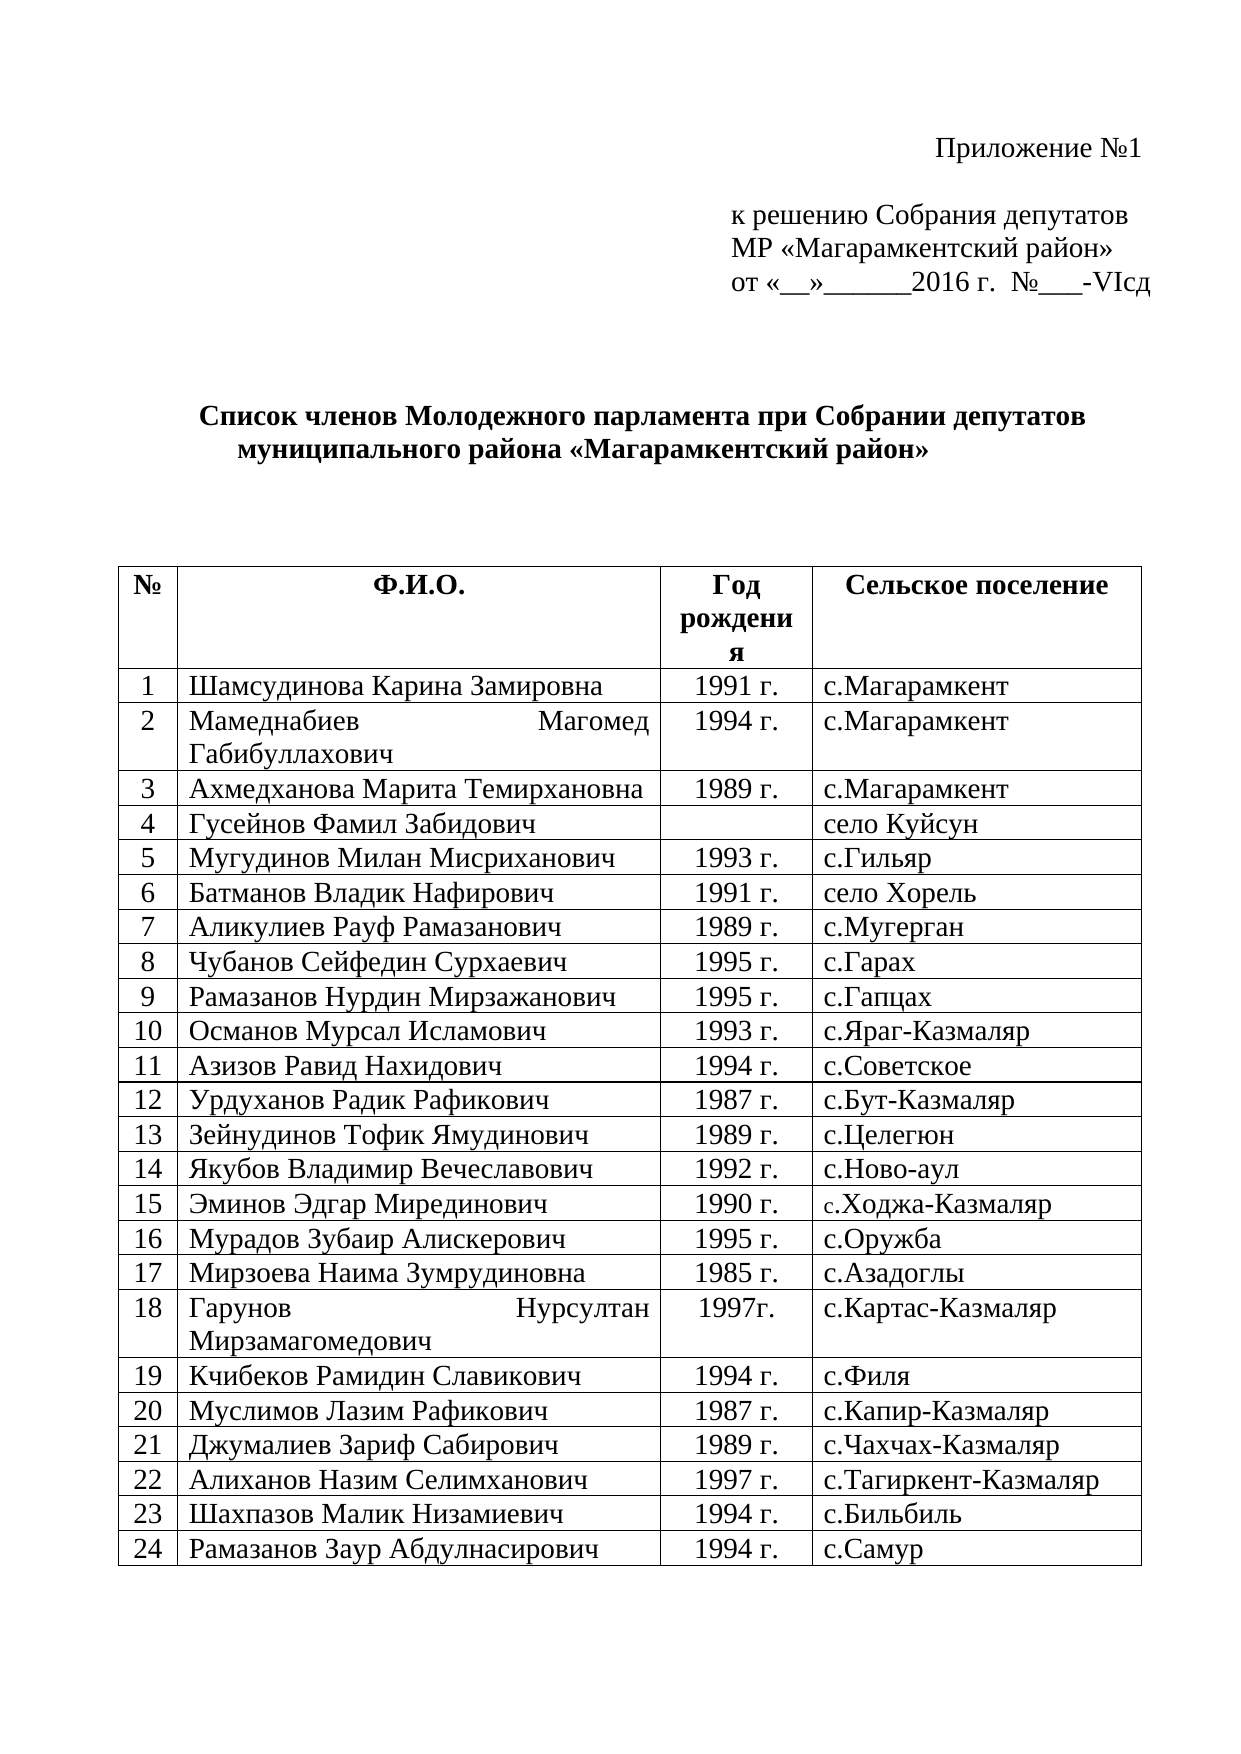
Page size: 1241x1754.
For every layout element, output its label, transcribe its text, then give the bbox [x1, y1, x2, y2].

text от «__»______2016 г. №___-VIсд [15, 264, 1152, 297]
table_cell 22 [119, 1462, 177, 1495]
table_cell 1991 г. [661, 875, 812, 908]
text к решению Собрания депутатов [15, 197, 1152, 230]
table_cell 1997 г. [661, 1462, 812, 1495]
table_cell Джумалиев Зариф Сабирович [178, 1427, 660, 1461]
table_cell с.Ново-аул [813, 1152, 1141, 1185]
table_cell с.Самур [813, 1531, 1141, 1564]
table_cell с.Чахчах-Казмаляр [813, 1427, 1141, 1461]
table_cell Рамазанов Нурдин Мирзажанович [178, 979, 660, 1012]
table_cell 1997г. [661, 1290, 812, 1357]
table_cell Османов Мурсал Исламович [178, 1013, 660, 1047]
table_cell 1995 г. [661, 979, 812, 1012]
table_cell Шамсудинова Карина Замировна [178, 669, 660, 702]
table_cell 1995 г. [661, 1221, 812, 1254]
table_cell Алиханов Назим Селимханович [178, 1462, 660, 1495]
table_cell с.Советское [813, 1048, 1141, 1081]
table_cell 1994 г. [661, 1496, 812, 1530]
table_cell 21 [119, 1427, 177, 1461]
table_cell 7 [119, 910, 177, 943]
table_cell 1990 г. [661, 1186, 812, 1220]
table_header Ф.И.О. [178, 567, 660, 667]
table_cell 1989 г. [661, 1427, 812, 1461]
table_cell село Куйсун [813, 806, 1141, 839]
table_cell 1992 г. [661, 1152, 812, 1185]
table_cell 15 [119, 1186, 177, 1220]
table_cell с.Азадоглы [813, 1255, 1141, 1289]
table_cell с.Филя [813, 1358, 1141, 1392]
table_header № [119, 567, 177, 667]
table_cell с.Магарамкент [813, 669, 1141, 702]
table_cell 23 [119, 1496, 177, 1530]
table_cell с.Магарамкент [813, 703, 1141, 770]
table_cell с.Оружба [813, 1221, 1141, 1254]
table_cell 1993 г. [661, 840, 812, 874]
table_cell с.Капир-Казмаляр [813, 1393, 1141, 1426]
table_cell 11 [119, 1048, 177, 1081]
table_cell [661, 806, 812, 839]
table_cell Зейнудинов Тофик Ямудинович [178, 1117, 660, 1151]
table_cell с.Тагиркент-Казмаляр [813, 1462, 1141, 1495]
table_cell 10 [119, 1013, 177, 1047]
table_cell Якубов Владимир Вечеславович [178, 1152, 660, 1185]
table_cell 1991 г. [661, 669, 812, 702]
table_cell Мугудинов Милан Мисриханович [178, 840, 660, 874]
table_cell 9 [119, 979, 177, 1012]
table_cell 24 [119, 1531, 177, 1564]
table_cell 1989 г. [661, 910, 812, 943]
table_cell 14 [119, 1152, 177, 1185]
table_cell Эминов Эдгар Мирединович [178, 1186, 660, 1220]
table_cell село Хорель [813, 875, 1141, 908]
table_cell с.Гильяр [813, 840, 1141, 874]
table_cell 2 [119, 703, 177, 770]
table_cell с.Бильбиль [813, 1496, 1141, 1530]
table_cell Гусейнов Фамил Забидович [178, 806, 660, 839]
table_cell с.Яраг-Казмаляр [813, 1013, 1141, 1047]
table_cell 19 [119, 1358, 177, 1392]
table_cell Шахпазов Малик Низамиевич [178, 1496, 660, 1530]
table_cell 12 [119, 1083, 177, 1116]
table_cell 1994 г. [661, 1358, 812, 1392]
table_cell с.Ходжа-Казмаляр [813, 1186, 1141, 1220]
table_cell 20 [119, 1393, 177, 1426]
table_cell 1985 г. [661, 1255, 812, 1289]
table_cell с.Бут-Казмаляр [813, 1083, 1141, 1116]
table_cell Гарунов Нурсултан Мирзамагомедович [178, 1290, 660, 1357]
table_cell 1987 г. [661, 1083, 812, 1116]
table_cell Кчибеков Рамидин Славикович [178, 1358, 660, 1392]
table_cell 17 [119, 1255, 177, 1289]
table_cell 16 [119, 1221, 177, 1254]
text Приложение №1 [133, 130, 1152, 163]
table_cell 1 [119, 669, 177, 702]
table_cell Азизов Равид Нахидович [178, 1048, 660, 1081]
table_cell Аликулиев Рауф Рамазанович [178, 910, 660, 943]
table_cell 1989 г. [661, 771, 812, 805]
table_cell 1994 г. [661, 703, 812, 770]
table_cell с.Картас-Казмаляр [813, 1290, 1141, 1357]
table_cell 1995 г. [661, 944, 812, 978]
text МР «Магарамкентский район» [15, 230, 1152, 264]
table_cell 4 [119, 806, 177, 839]
table_cell Урдуханов Радик Рафикович [178, 1083, 660, 1116]
table_cell с.Мугерган [813, 910, 1141, 943]
table_cell с.Гарах [813, 944, 1141, 978]
table_cell Ахмедханова Марита Темирхановна [178, 771, 660, 805]
table_cell с.Целегюн [813, 1117, 1141, 1151]
table_header Год рождения [661, 567, 812, 667]
table_cell 6 [119, 875, 177, 908]
table_cell с.Гапцах [813, 979, 1141, 1012]
table_cell Рамазанов Заур Абдулнасирович [178, 1531, 660, 1564]
table_cell 1994 г. [661, 1531, 812, 1564]
table_cell Чубанов Сейфедин Сурхаевич [178, 944, 660, 978]
table_cell 1994 г. [661, 1048, 812, 1081]
table_cell с.Магарамкент [813, 771, 1141, 805]
table_cell Батманов Владик Нафирович [178, 875, 660, 908]
table_cell Мирзоева Наима Зумрудиновна [178, 1255, 660, 1289]
table_cell 1989 г. [661, 1117, 812, 1151]
table_cell 5 [119, 840, 177, 874]
table_cell Мамеднабиев Магомед Габибуллахович [178, 703, 660, 770]
table_cell Муслимов Лазим Рафикович [178, 1393, 660, 1426]
table_cell 8 [119, 944, 177, 978]
table_cell 1987 г. [661, 1393, 812, 1426]
table_cell 1993 г. [661, 1013, 812, 1047]
table_cell Мурадов Зубаир Алискерович [178, 1221, 660, 1254]
table_cell 13 [119, 1117, 177, 1151]
text Список членов Молодежного парламента при Собрании депутатов муниципального района «Магарамкентский район» [15, 398, 1152, 465]
table_cell 18 [119, 1290, 177, 1357]
table_header Сельское поселение [813, 567, 1141, 667]
table_cell 3 [119, 771, 177, 805]
